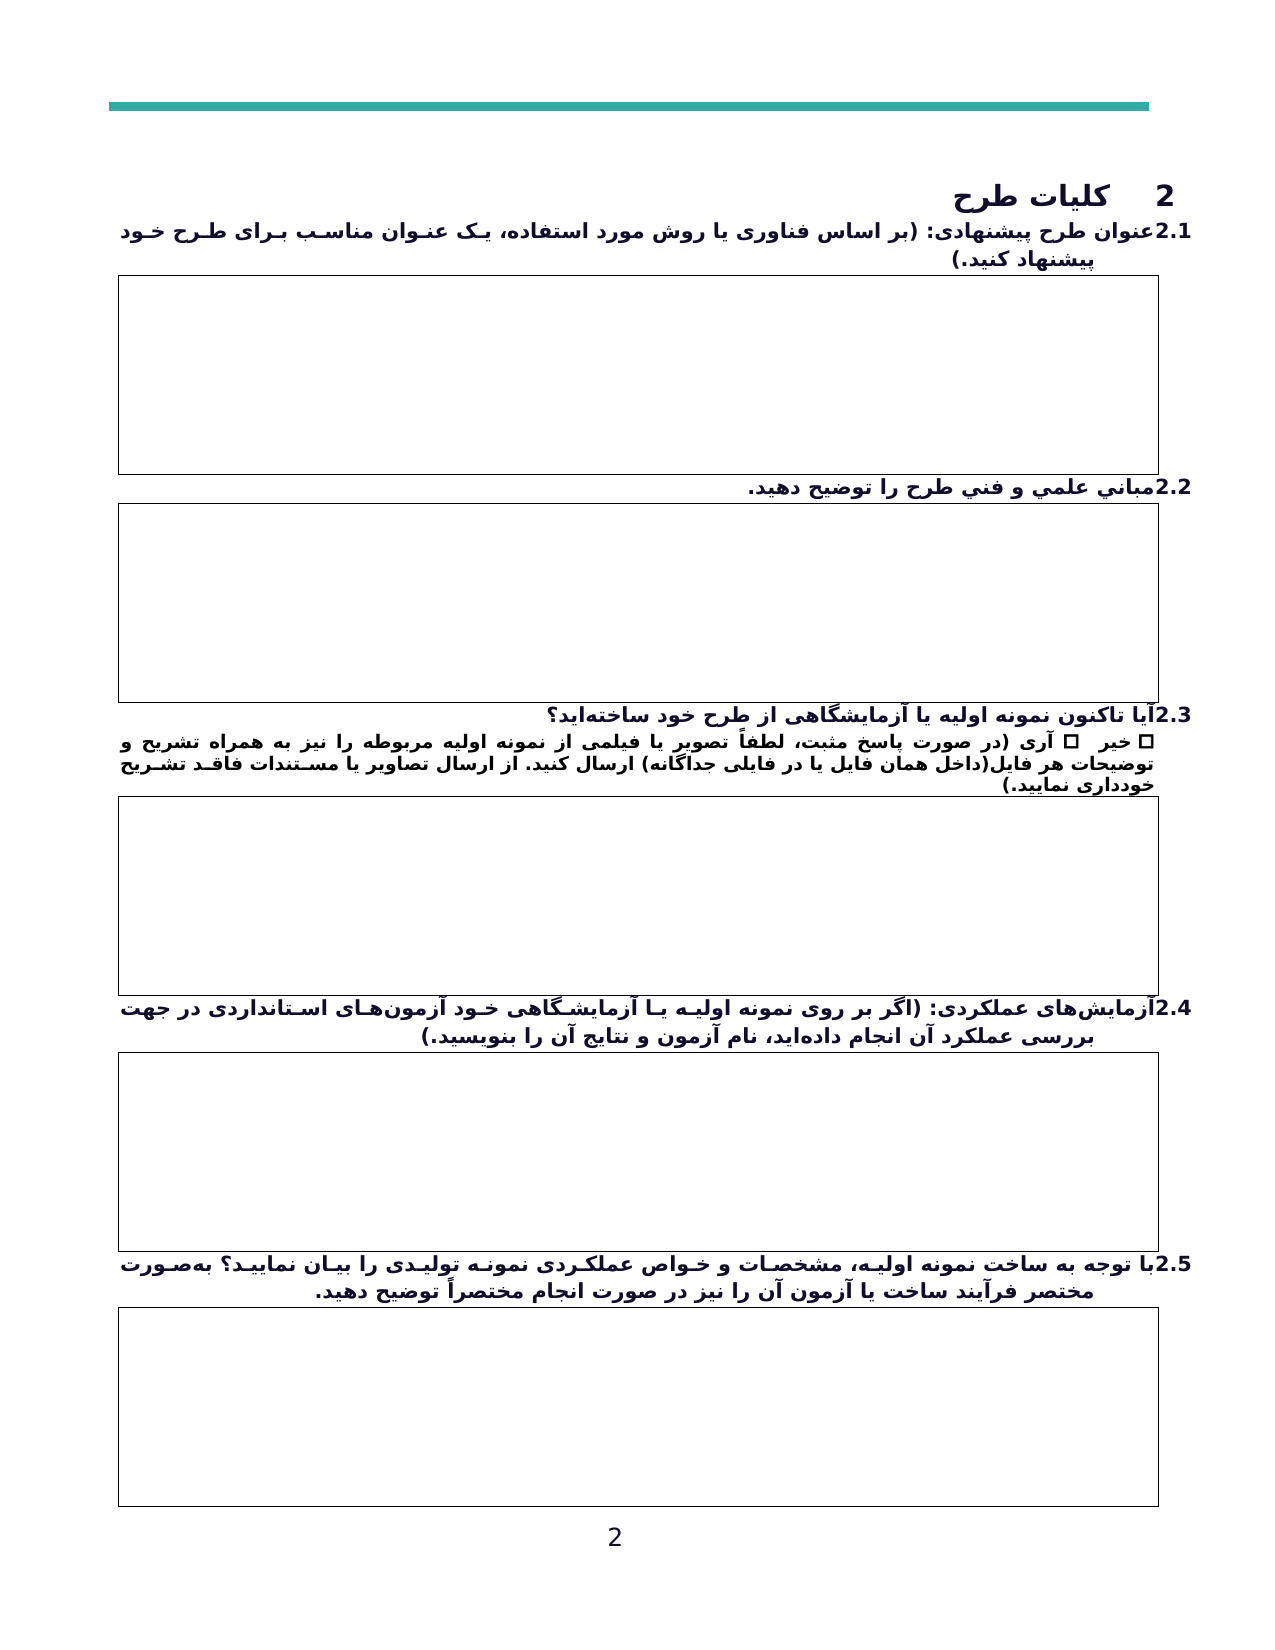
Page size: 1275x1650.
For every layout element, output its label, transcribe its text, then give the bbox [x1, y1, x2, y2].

table_header [119, 1308, 1158, 1506]
subtitle آزمایش‌های عملکردی: (اگر بر روی نمونه اولیه یا آزمایشگاهی خود آزمون‌های استانداردی در جهت بررسی عملکرد آن انجام داده‌اید، نام آزمون و نتایج آن را بنویسید.) [120, 996, 1155, 1048]
subtitle مباني علمي و فني طرح را توضیح دهید. [120, 475, 1155, 499]
table_header [119, 276, 1158, 474]
text خیر آری (در صورت پاسخ مثبت، لطفاً تصویر یا فیلمی از نمونه اولیه مربوطه را نیز به همراه تشریح و توضیحات هر فایل(داخل همان فایل یا در فایلی جداگانه) ارسال کنید. از ارسال تصاویر یا مستندات فاقد تشریح خودداری نمایید.) [120, 731, 1155, 796]
subtitle کلیات طرح [120, 179, 1155, 213]
subtitle عنوان طرح پیشنهادی: (بر اساس فناوری یا روش مورد استفاده، یک عنوان مناسب برای طرح خود پیشنهاد کنید.) [120, 219, 1155, 272]
table_header [119, 504, 1158, 702]
subtitle با توجه به ساخت نمونه اولیه، مشخصات و خواص عملکردی نمونه تولیدی را بیان نمایید؟ به‌صورت مختصر فرآیند ساخت یا آزمون آن را نیز در صورت انجام مختصراً توضیح دهید. [120, 1252, 1155, 1304]
table_header [119, 1053, 1158, 1251]
table_header [119, 797, 1158, 995]
subtitle آیا تاکنون نمونه اولیه‌ یا آزمایشگاهی از طرح خود ساخته‌اید؟ [120, 703, 1155, 727]
